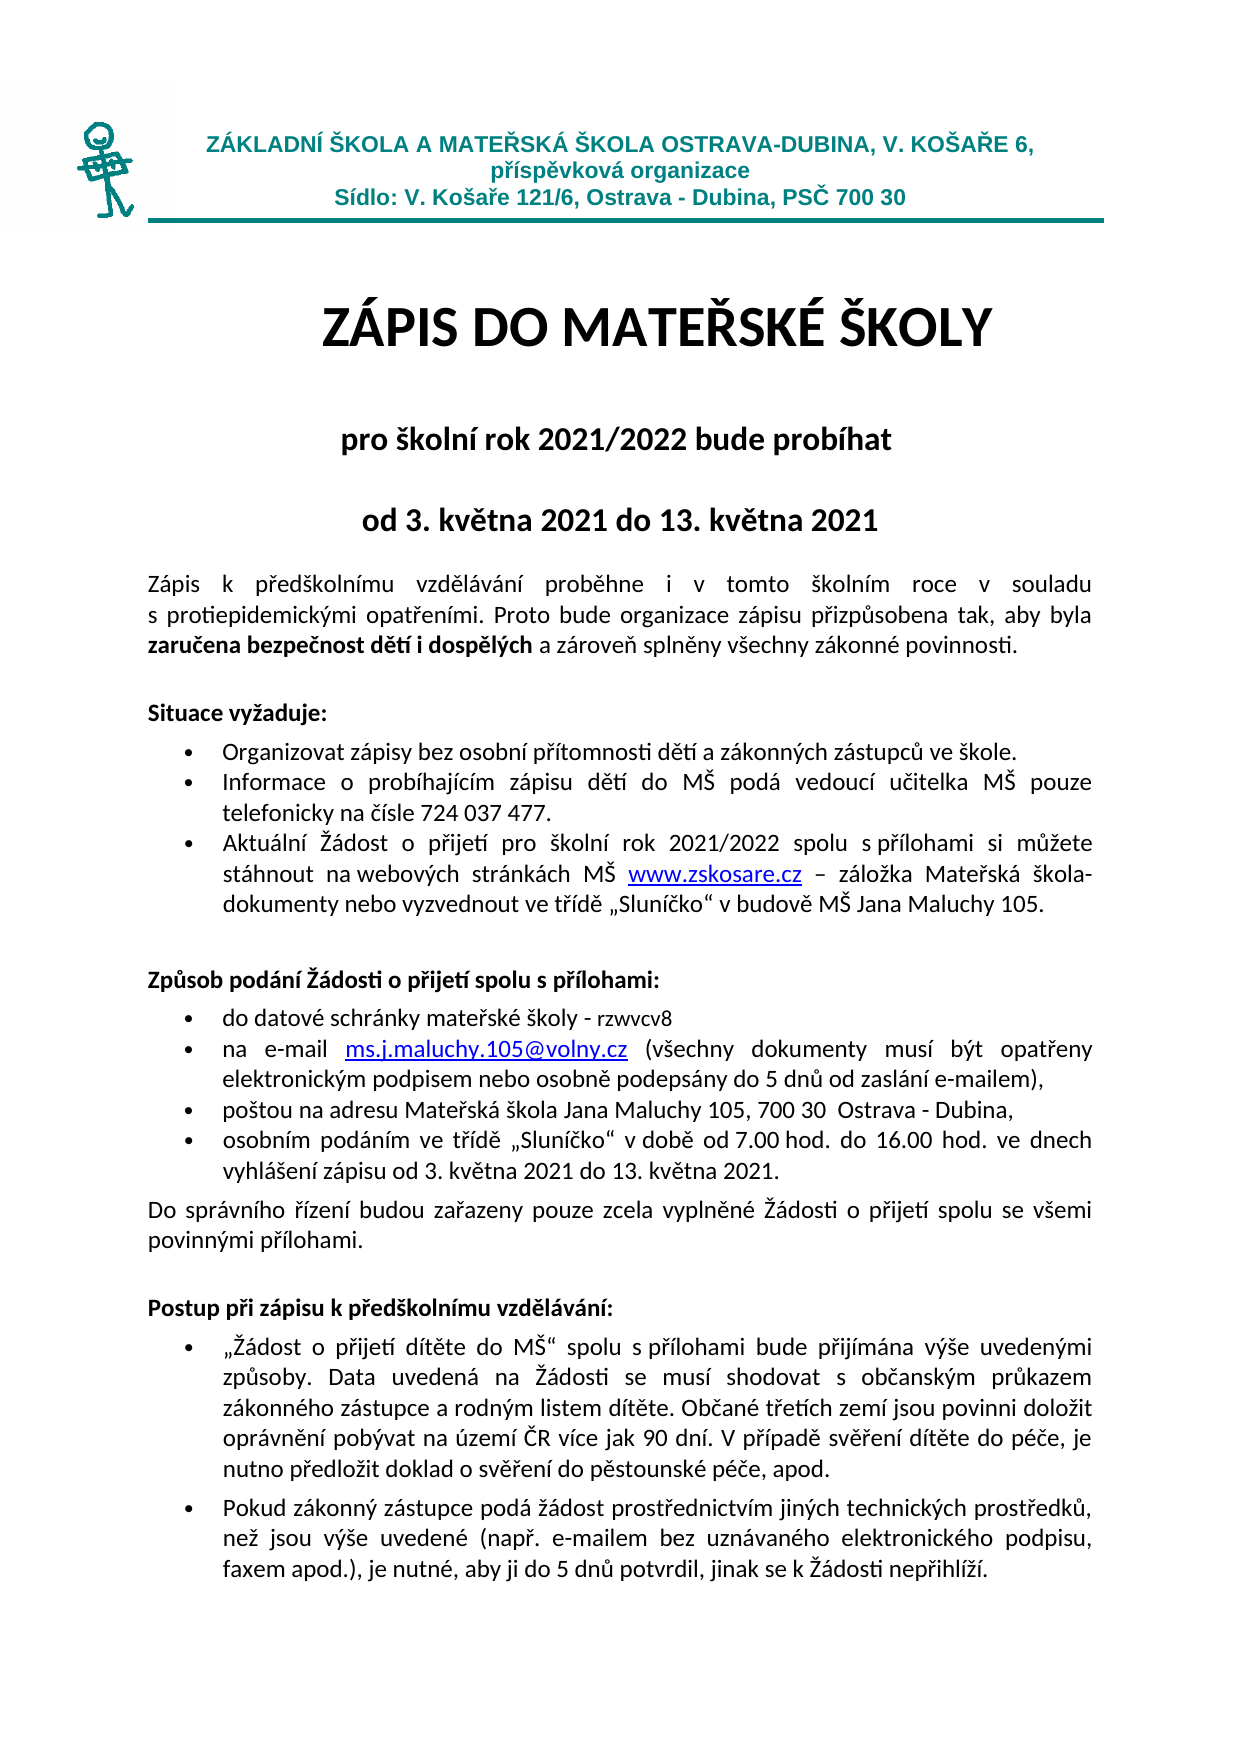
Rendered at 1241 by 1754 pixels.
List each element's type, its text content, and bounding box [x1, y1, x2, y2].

list Organizovat zápisy bez osobní přítomnosti dětí a zákonných zástupců ve škole. [185, 736, 1092, 766]
picture [0, 83, 177, 232]
text Postup při zápisu k předškolnímu vzdělávání: [148, 1292, 1092, 1323]
list na e-mail ms.j.maluchy.105@volny.cz (všechny dokumenty musí být opatřeny elektronickým podpisem nebo osobně podepsány do 5 dnů od zaslání e-mailem), [185, 1033, 1092, 1094]
text Situace vyžaduje: [148, 697, 1092, 728]
list Aktuální Žádost o přijetí pro školní rok 2021/2022 spolu s přílohami si můžete stáhnout na webových stránkách MŠ www.zskosare.cz – záložka Mateřská škola- dokumenty nebo vyzvednout ve třídě „Sluníčko“ v budově MŠ Jana Maluchy 105. [185, 827, 1092, 919]
list poštou na adresu Mateřská škola Jana Maluchy 105, 700 30 Ostrava - Dubina, [185, 1094, 1092, 1125]
text příspěvková organizace [148, 157, 1092, 184]
text Způsob podání Žádosti o přijetí spolu s přílohami: [148, 964, 1092, 994]
text Sídlo: V. Košaře 121/6, Ostrava - Dubina, PSČ 700 30 [148, 184, 1092, 210]
text Do správního řízení budou zařazeny pouze zcela vyplněné Žádosti o přijetí spolu se všemi povinnými přílohami. [148, 1194, 1092, 1255]
text od 3. května 2021 do 13. května 2021 [148, 499, 1092, 540]
list osobním podáním ve třídě „Sluníčko“ v době od 7.00 hod. do 16.00 hod. ve dnech vyhlášení zápisu od 3. května 2021 do 13. května 2021. [185, 1125, 1092, 1186]
list Informace o probíhajícím zápisu dětí do MŠ podá vedoucí učitelka MŠ pouze telefonicky na čísle 724 037 477. [185, 766, 1092, 827]
text Základní škola a mateřská škola ostrava-dubina, v. košaře 6, [148, 131, 1092, 157]
text ZÁPIS DO MATEŘSKÉ ŠKOLY [223, 289, 1092, 361]
text Zápis k předškolnímu vzdělávání proběhne i v tomto školním roce v souladu s protiepidemickými opatřeními. Proto bude organizace zápisu přizpůsobena tak, aby byla zaručena bezpečnost dětí i dospělých a zároveň splněny všechny zákonné povinnosti. [148, 629, 1092, 660]
list „Žádost o přijetí dítěte do MŠ“ spolu s přílohami bude přijímána výše uvedenými způsoby. Data uvedená na Žádosti se musí shodovat s občanským průkazem zákonného zástupce a rodným listem dítěte. Občané třetích zemí jsou povinni doložit oprávnění pobývat na území ČR více jak 90 dní. V případě svěření dítěte do péče, je nutno předložit doklad o svěření do pěstounské péče, apod. [185, 1331, 1092, 1484]
list Pokud zákonný zástupce podá žádost prostřednictvím jiných technických prostředků, než jsou výše uvedené (např. e-mailem bez uznávaného elektronického podpisu, faxem apod.), je nutné, aby ji do 5 dnů potvrdil, jinak se k Žádosti nepřihlíží. [185, 1492, 1092, 1583]
list do datové schránky mateřské školy - rzwvcv8 [185, 1003, 1092, 1033]
text pro školní rok 2021/2022 bude probíhat [148, 417, 1092, 458]
